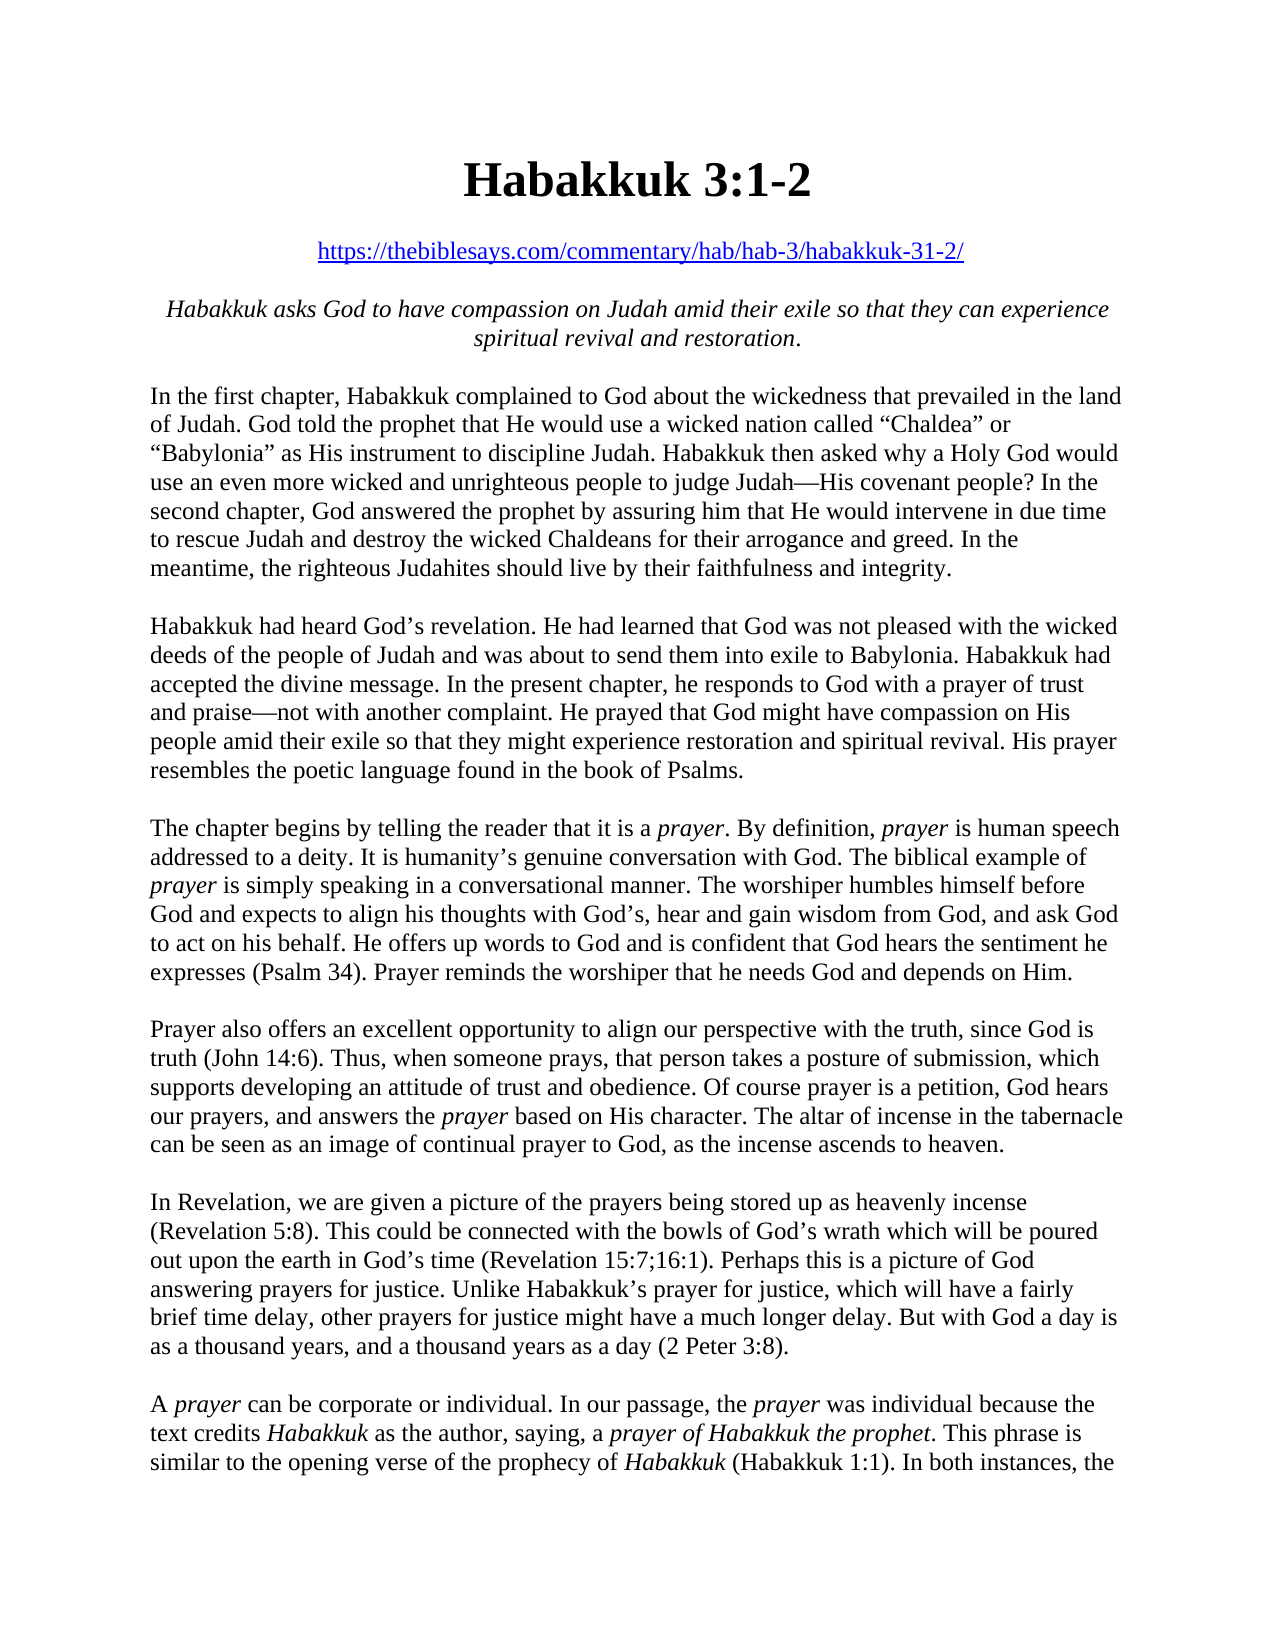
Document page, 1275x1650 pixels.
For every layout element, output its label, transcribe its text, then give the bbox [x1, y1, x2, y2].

text https://thebiblesays.com/commentary/hab/hab-3/habakkuk-31-2/ [150, 236, 1125, 265]
text Habakkuk 3:1-2 [150, 150, 1125, 207]
text Habakkuk asks God to have compassion on Judah amid their exile so that they can experience spiritual revival and restoration. [150, 294, 1125, 352]
text The chapter begins by telling the reader that it is a prayer. By definition, prayer is human speech addressed to a deity. It is humanity’s genuine conversation with God. The biblical example of prayer is simply speaking in a conversational manner. The worshiper humbles himself before God and expects to align his thoughts with God’s, hear and gain wisdom from God, and ask God to act on his behalf. He offers up words to God and is confident that God hears the sentiment he expresses (Psalm 34). Prayer reminds the worshiper that he needs God and depends on Him. [150, 813, 1125, 985]
text In Revelation, we are given a picture of the prayers being stored up as heavenly incense (Revelation 5:8). This could be connected with the bowls of God’s wrath which will be poured out upon the earth in God’s time (Revelation 15:7;16:1). Perhaps this is a picture of God answering prayers for justice. Unlike Habakkuk’s prayer for justice, which will have a fairly brief time delay, other prayers for justice might have a much longer delay. But with God a day is as a thousand years, and a thousand years as a day (2 Peter 3:8). [150, 1187, 1125, 1360]
text Habakkuk had heard God’s revelation. He had learned that God was not pleased with the wicked deeds of the people of Judah and was about to send them into exile to Babylonia. Habakkuk had accepted the divine message. In the present chapter, he responds to God with a prayer of trust and praise—not with another complaint. He prayed that God might have compassion on His people amid their exile so that they might experience restoration and spiritual revival. His prayer resembles the poetic language found in the book of Psalms. [150, 611, 1125, 784]
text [150, 1389, 1125, 1475]
text Prayer also offers an excellent opportunity to align our perspective with the truth, since God is truth (John 14:6). Thus, when someone prays, that person takes a posture of submission, which supports developing an attitude of trust and obedience. Of course prayer is a petition, God hears our prayers, and answers the prayer based on His character. The altar of incense in the tabernacle can be seen as an image of continual prayer to God, as the incense ascends to heaven. [150, 1014, 1125, 1158]
text In the first chapter, Habakkuk complained to God about the wickedness that prevailed in the land of Judah. God told the prophet that He would use a wicked nation called “Chaldea” or “Babylonia” as His instrument to discipline Judah. Habakkuk then asked why a Holy God would use an even more wicked and unrighteous people to judge Judah—His covenant people? In the second chapter, God answered the prophet by assuring him that He would intervene in due time to rescue Judah and destroy the wicked Chaldeans for their arrogance and greed. In the meantime, the righteous Judahites should live by their faithfulness and integrity. [150, 381, 1125, 582]
